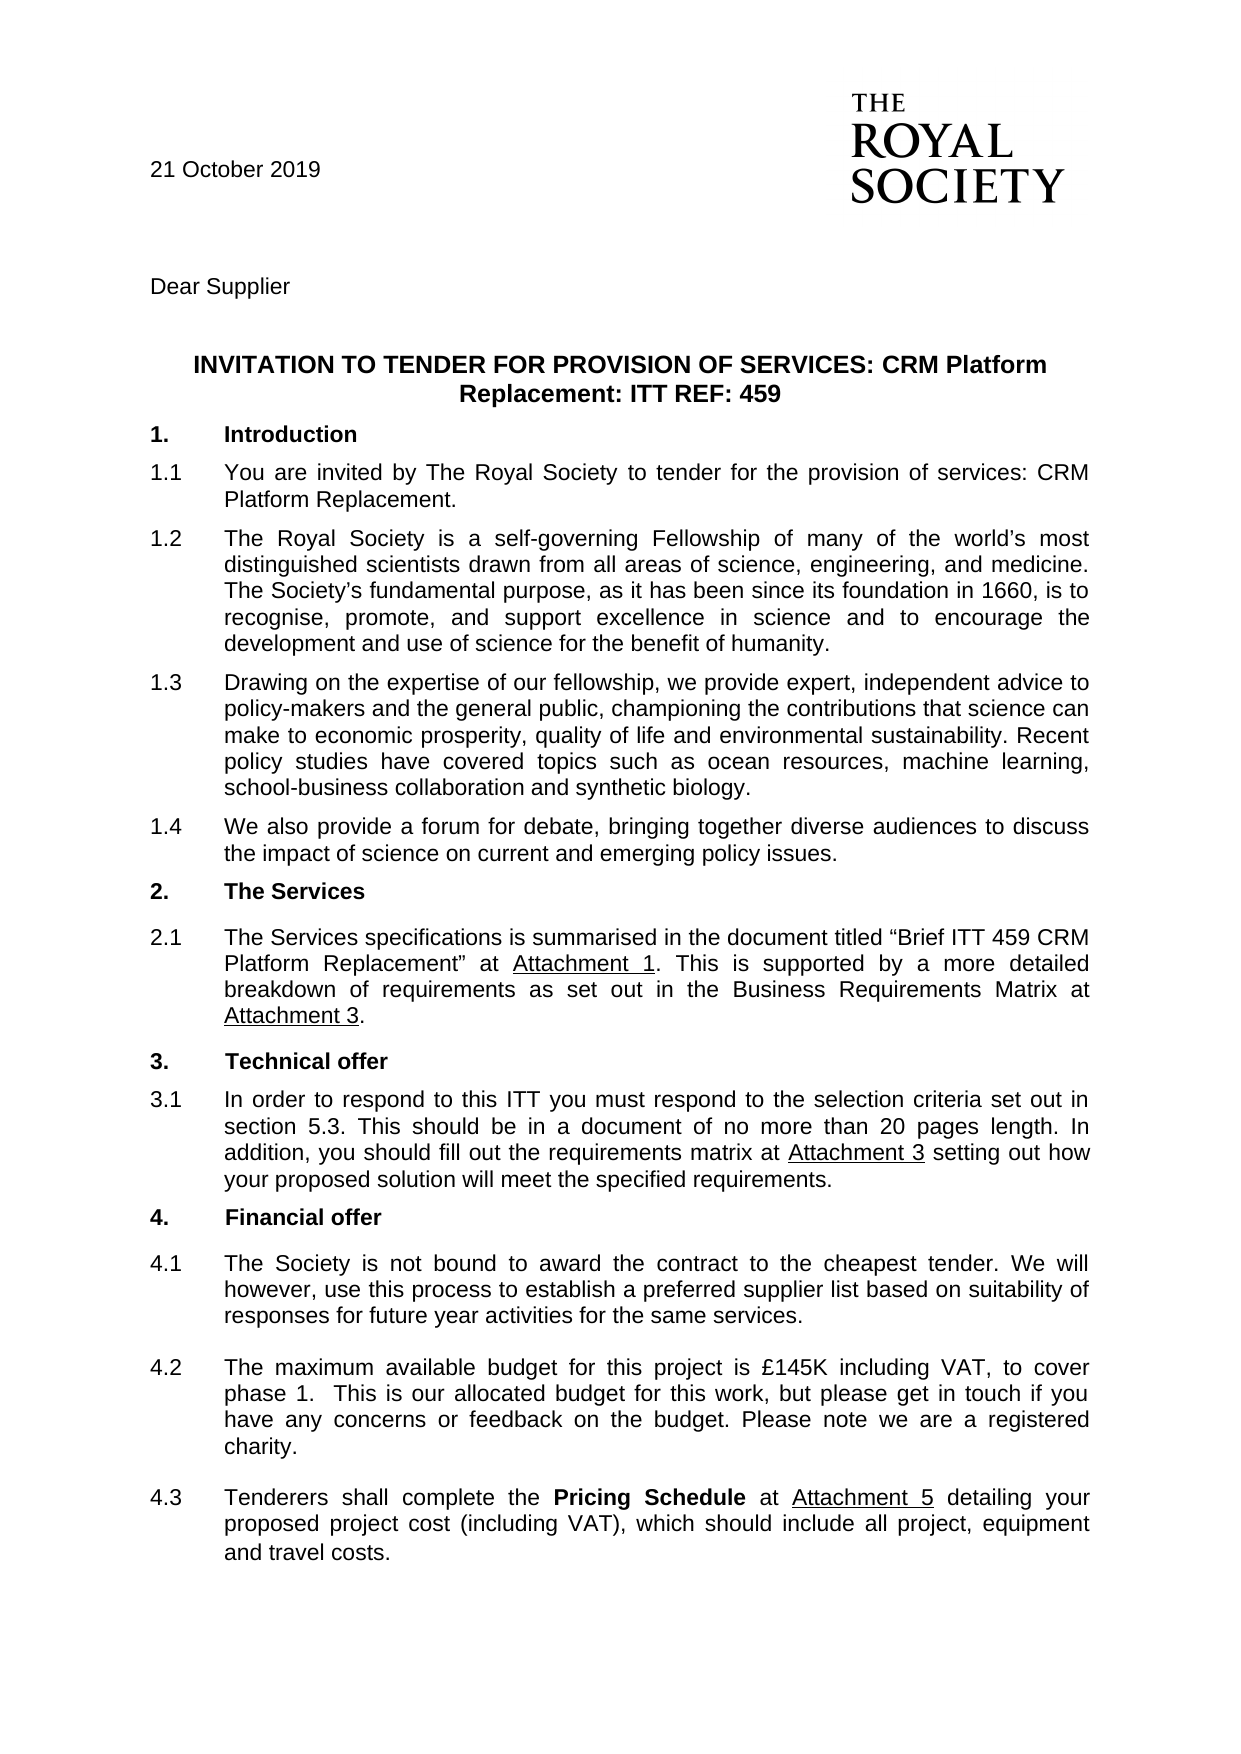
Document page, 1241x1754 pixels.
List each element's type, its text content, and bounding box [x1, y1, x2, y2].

text 4.3 Tenderers shall complete the Pricing Schedule at Attachment 5 detailing your proposed project cost (including VAT), which should include all project, equipment and travel costs. [150, 1484, 1090, 1565]
text INVITATION TO TENDER FOR PROVISION OF SERVICES: CRM Platform Replacement: ITT REF: 459 [150, 351, 1090, 408]
text 21 October 2019 [150, 156, 825, 183]
text 1.1 You are invited by The Royal Society to tender for the provision of services: CRM Platform Replacement. [150, 459, 1090, 512]
text 4.1 The Society is not bound to award the contract to the cheapest tender. We will however, use this process to establish a preferred supplier list based on suitability of responses for future year activities for the same services. [150, 1249, 1090, 1328]
text 2. The Services [150, 878, 1090, 905]
text 1.2 The Royal Society is a self-governing Fellowship of many of the world’s most distinguished scientists drawn from all areas of science, engineering, and medicine. The Society’s fundamental purpose, as it has been since its foundation in 1660, is to recognise, promote, and support excellence in science and to encourage the development and use of science for the benefit of humanity. [150, 524, 1090, 656]
text 1. Introduction [150, 421, 1090, 447]
text Dear Supplier [150, 273, 1090, 299]
text 3.1 In order to respond to this ITT you must respond to the selection criteria set out in section 5.3. This should be in a document of no more than 20 pages length. In addition, you should fill out the requirements matrix at Attachment 3 setting out how your proposed solution will meet the specified requirements. [150, 1086, 1090, 1192]
text 1.4 We also provide a forum for debate, bringing together diverse audiences to discuss the impact of science on current and emerging policy issues. [150, 813, 1090, 866]
text 4. Financial offer [150, 1204, 1090, 1231]
text 1.3 Drawing on the expertise of our fellowship, we provide expert, independent advice to policy-makers and the general public, championing the contributions that science can make to economic prosperity, quality of life and environmental sustainability. Recent policy studies have covered topics such as ocean resources, machine learning, school-business collaboration and synthetic biology. [150, 669, 1090, 801]
picture [825, 67, 1088, 227]
title 3. Technical offer [150, 1048, 1090, 1074]
text 4.2 The maximum available budget for this project is £145K including VAT, to cover phase 1. This is our allocated budget for this work, but please get in touch if you have any concerns or feedback on the budget. Please note we are a registered charity. [150, 1353, 1090, 1459]
text 2.1 The Services specifications is summarised in the document titled “Brief ITT 459 CRM Platform Replacement” at Attachment 1. This is supported by a more detailed breakdown of requirements as set out in the Business Requirements Matrix at Attachment 3. [150, 923, 1090, 1029]
